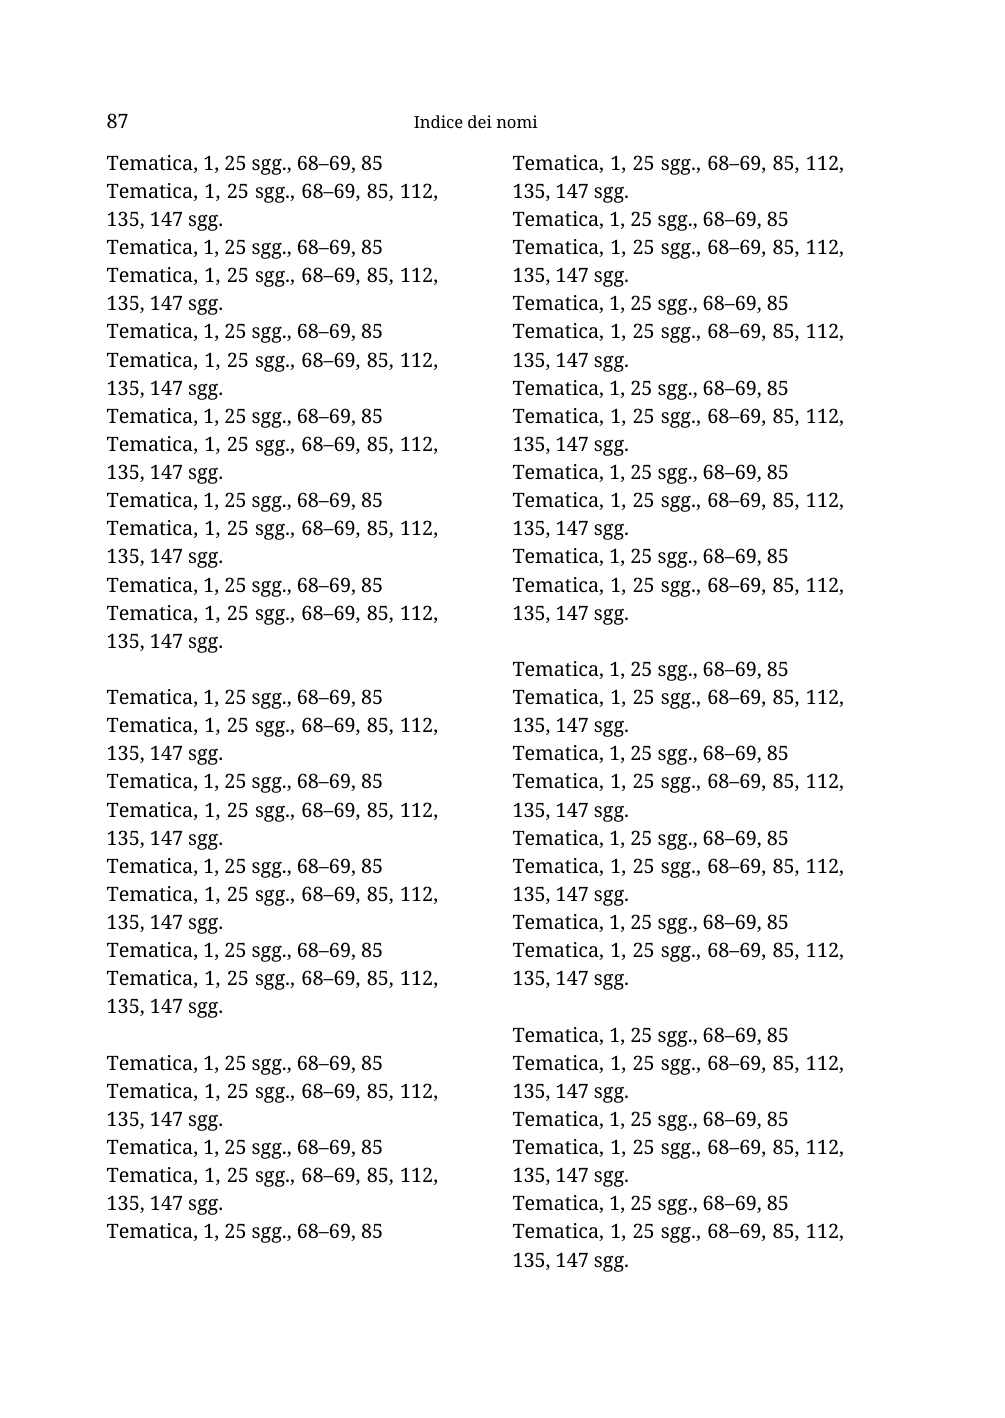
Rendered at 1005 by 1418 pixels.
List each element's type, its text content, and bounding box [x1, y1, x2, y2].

text Tematica, 1, 25 sgg., 68–69, 85, 112, 135, 147 sgg. [106, 176, 438, 232]
text Tematica, 1, 25 sgg., 68–69, 85 [512, 654, 844, 682]
text Tematica, 1, 25 sgg., 68–69, 85, 112, 135, 147 sgg. [512, 935, 844, 991]
text Tematica, 1, 25 sgg., 68–69, 85 [512, 738, 844, 766]
text Tematica, 1, 25 sgg., 68–69, 85, 112, 135, 147 sgg. [106, 260, 438, 316]
text Tematica, 1, 25 sgg., 68–69, 85 [512, 823, 844, 851]
text Tematica, 1, 25 sgg., 68–69, 85 [106, 935, 438, 963]
text Tematica, 1, 25 sgg., 68–69, 85, 112, 135, 147 sgg. [512, 569, 844, 626]
text Tematica, 1, 25 sgg., 68–69, 85, 112, 135, 147 sgg. [512, 401, 844, 457]
text Tematica, 1, 25 sgg., 68–69, 85, 112, 135, 147 sgg. [512, 1132, 844, 1188]
text Tematica, 1, 25 sgg., 68–69, 85 [106, 232, 438, 260]
text Tematica, 1, 25 sgg., 68–69, 85 [512, 907, 844, 935]
text Tematica, 1, 25 sgg., 68–69, 85, 112, 135, 147 sgg. [512, 766, 844, 823]
text Tematica, 1, 25 sgg., 68–69, 85 [512, 1019, 844, 1048]
text Tematica, 1, 25 sgg., 68–69, 85 [106, 766, 438, 794]
text Tematica, 1, 25 sgg., 68–69, 85 [512, 541, 844, 569]
text Tematica, 1, 25 sgg., 68–69, 85 [512, 457, 844, 485]
text Tematica, 1, 25 sgg., 68–69, 85, 112, 135, 147 sgg. [106, 513, 438, 569]
text Tematica, 1, 25 sgg., 68–69, 85 [512, 373, 844, 401]
text Tematica, 1, 25 sgg., 68–69, 85, 112, 135, 147 sgg. [512, 1048, 844, 1104]
text Tematica, 1, 25 sgg., 68–69, 85, 112, 135, 147 sgg. [512, 485, 844, 541]
text Tematica, 1, 25 sgg., 68–69, 85, 112, 135, 147 sgg. [106, 879, 438, 935]
text Tematica, 1, 25 sgg., 68–69, 85, 112, 135, 147 sgg. [106, 1076, 438, 1132]
text Tematica, 1, 25 sgg., 68–69, 85, 112, 135, 147 sgg. [512, 232, 844, 288]
text Tematica, 1, 25 sgg., 68–69, 85 [512, 1104, 844, 1132]
text Tematica, 1, 25 sgg., 68–69, 85 [512, 204, 844, 232]
text Tematica, 1, 25 sgg., 68–69, 85, 112, 135, 147 sgg. [512, 1216, 844, 1273]
text Tematica, 1, 25 sgg., 68–69, 85 [106, 148, 438, 176]
text Tematica, 1, 25 sgg., 68–69, 85 [106, 1048, 438, 1076]
text Tematica, 1, 25 sgg., 68–69, 85 [106, 851, 438, 879]
text Tematica, 1, 25 sgg., 68–69, 85, 112, 135, 147 sgg. [512, 851, 844, 907]
text Tematica, 1, 25 sgg., 68–69, 85, 112, 135, 147 sgg. [106, 598, 438, 654]
text Tematica, 1, 25 sgg., 68–69, 85, 112, 135, 147 sgg. [106, 1160, 438, 1216]
text Tematica, 1, 25 sgg., 68–69, 85 [106, 485, 438, 513]
text Tematica, 1, 25 sgg., 68–69, 85 [512, 1188, 844, 1216]
text Tematica, 1, 25 sgg., 68–69, 85, 112, 135, 147 sgg. [106, 710, 438, 766]
text Tematica, 1, 25 sgg., 68–69, 85, 112, 135, 147 sgg. [106, 429, 438, 485]
text Tematica, 1, 25 sgg., 68–69, 85 [512, 288, 844, 316]
text Tematica, 1, 25 sgg., 68–69, 85, 112, 135, 147 sgg. [512, 316, 844, 373]
text Tematica, 1, 25 sgg., 68–69, 85, 112, 135, 147 sgg. [512, 148, 844, 204]
text Tematica, 1, 25 sgg., 68–69, 85 [106, 1132, 438, 1160]
text Tematica, 1, 25 sgg., 68–69, 85, 112, 135, 147 sgg. [512, 682, 844, 738]
text Tematica, 1, 25 sgg., 68–69, 85, 112, 135, 147 sgg. [106, 963, 438, 1019]
text Tematica, 1, 25 sgg., 68–69, 85, 112, 135, 147 sgg. [106, 344, 438, 401]
text Tematica, 1, 25 sgg., 68–69, 85 [106, 316, 438, 344]
text Tematica, 1, 25 sgg., 68–69, 85 [106, 401, 438, 429]
text Tematica, 1, 25 sgg., 68–69, 85 [106, 682, 438, 710]
text Tematica, 1, 25 sgg., 68–69, 85 [106, 569, 438, 598]
text Tematica, 1, 25 sgg., 68–69, 85 [106, 1216, 438, 1244]
text Tematica, 1, 25 sgg., 68–69, 85, 112, 135, 147 sgg. [106, 794, 438, 851]
